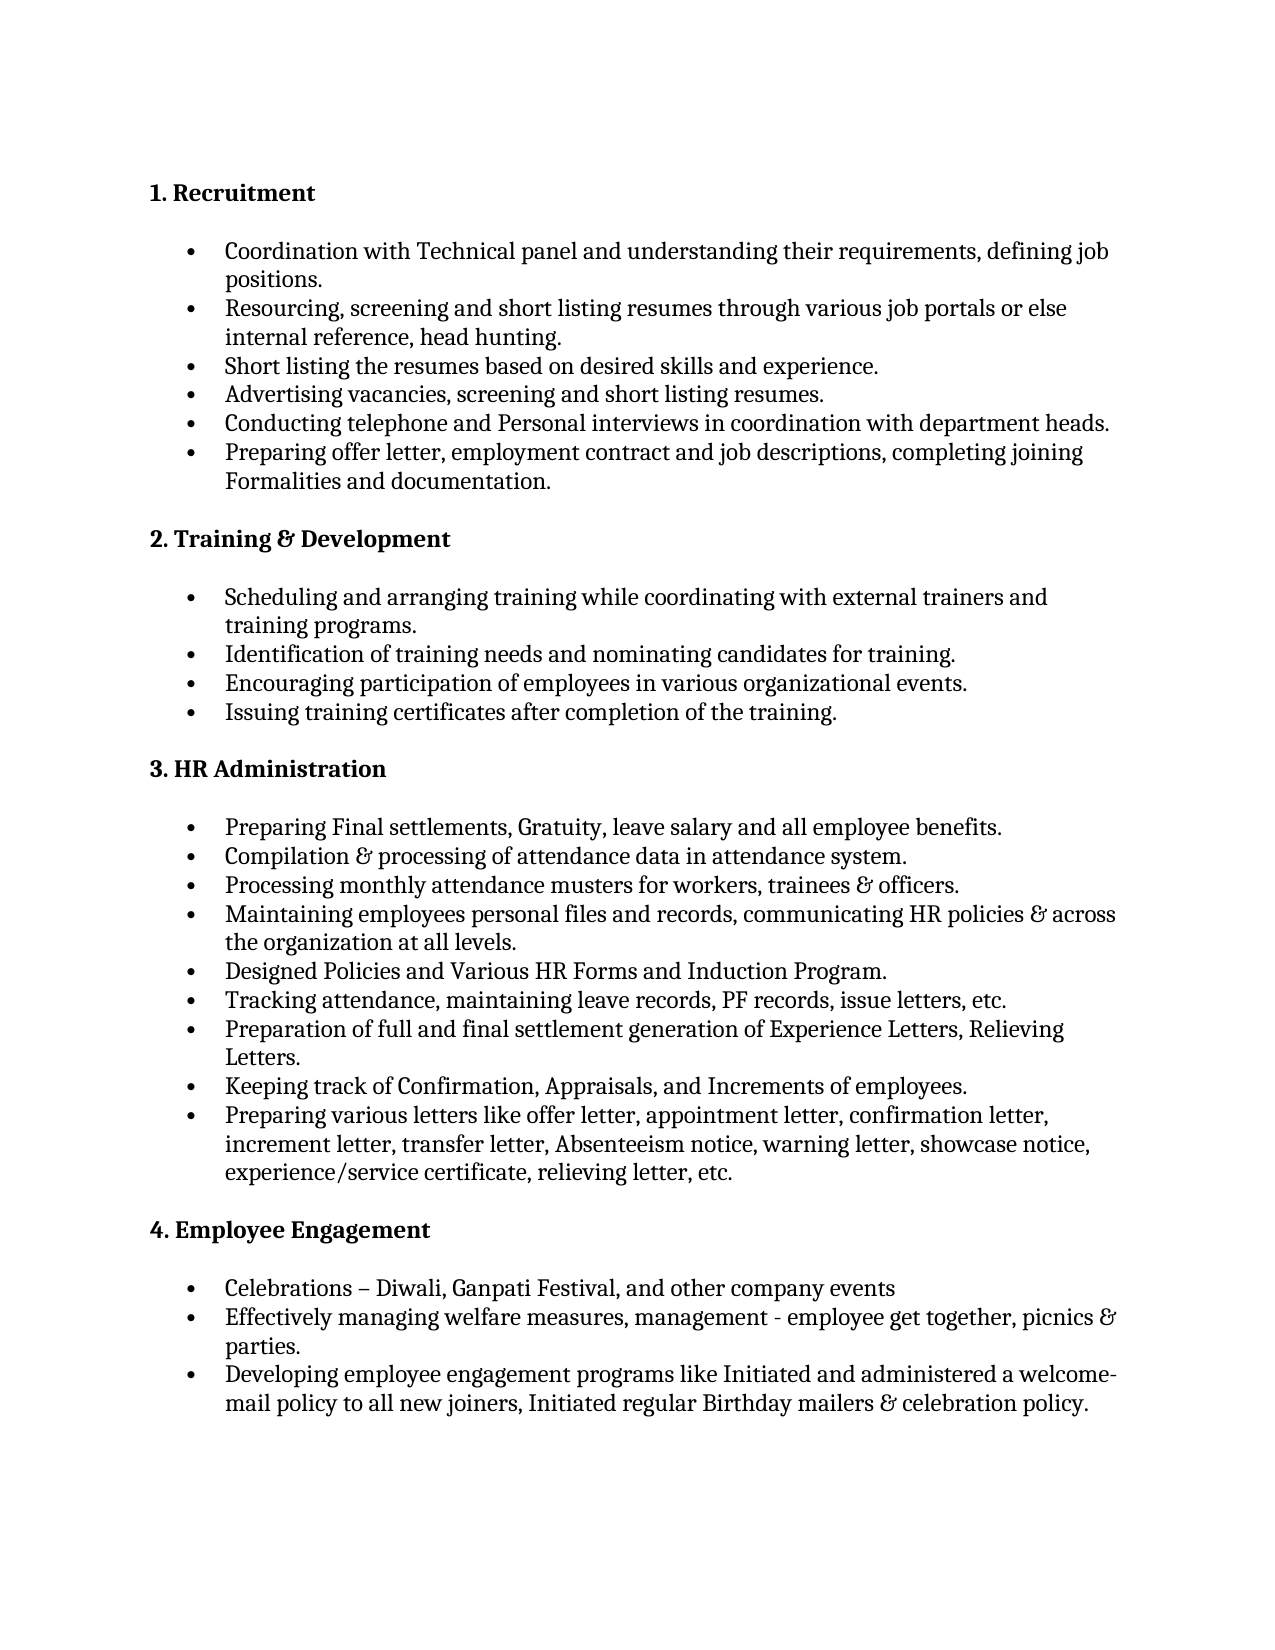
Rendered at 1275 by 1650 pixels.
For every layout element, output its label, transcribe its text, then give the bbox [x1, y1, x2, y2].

list Preparing Final settlements, Gratuity, leave salary and all employee benefits. [187, 813, 1125, 842]
list Scheduling and arranging training while coordinating with external trainers and training programs. [187, 582, 1125, 640]
list Preparing offer letter, employment contract and job descriptions, completing joining Formalities and documentation. [187, 438, 1125, 495]
list Identification of training needs and nominating candidates for training. [187, 640, 1125, 669]
list Keeping track of Confirmation, Appraisals, and Increments of employees. [187, 1072, 1125, 1101]
list Developing employee engagement programs like Initiated and administered a welcome-mail policy to all new joiners, Initiated regular Birthday mailers & celebration policy. [187, 1360, 1125, 1418]
list Designed Policies and Various HR Forms and Induction Program. [187, 957, 1125, 986]
list Tracking attendance, maintaining leave records, PF records, issue letters, etc. [187, 986, 1125, 1014]
list Resourcing, screening and short listing resumes through various job portals or else internal reference, head hunting. [187, 294, 1125, 352]
list Effectively managing welfare measures, management - employee get together, picnics & parties. [187, 1303, 1125, 1360]
list Issuing training certificates after completion of the training. [187, 697, 1125, 726]
list Preparing various letters like offer letter, appointment letter, confirmation letter, increment letter, transfer letter, Absenteeism notice, warning letter, showcase notice, experience/service certificate, relieving letter, etc. [187, 1101, 1125, 1187]
list Encouraging participation of employees in various organizational events. [187, 669, 1125, 697]
text 2. Training & Development [150, 524, 1125, 553]
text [150, 150, 1125, 207]
list Maintaining employees personal files and records, communicating HR policies & across the organization at all levels. [187, 899, 1125, 957]
list Celebrations – Diwali, Ganpati Festival, and other company events [187, 1274, 1125, 1303]
list Processing monthly attendance musters for workers, trainees & officers. [187, 871, 1125, 899]
list Advertising vacancies, screening and short listing resumes. [187, 380, 1125, 409]
list Conducting telephone and Personal interviews in coordination with department heads. [187, 409, 1125, 438]
list Short listing the resumes based on desired skills and experience. [187, 352, 1125, 380]
list Compilation & processing of attendance data in attendance system. [187, 842, 1125, 871]
text 4. Employee Engagement [150, 1216, 1125, 1245]
text 3. HR Administration [150, 755, 1125, 784]
list Preparation of full and final settlement generation of Experience Letters, Relieving Letters. [187, 1014, 1125, 1072]
list Coordination with Technical panel and understanding their requirements, defining job positions. [187, 237, 1125, 294]
